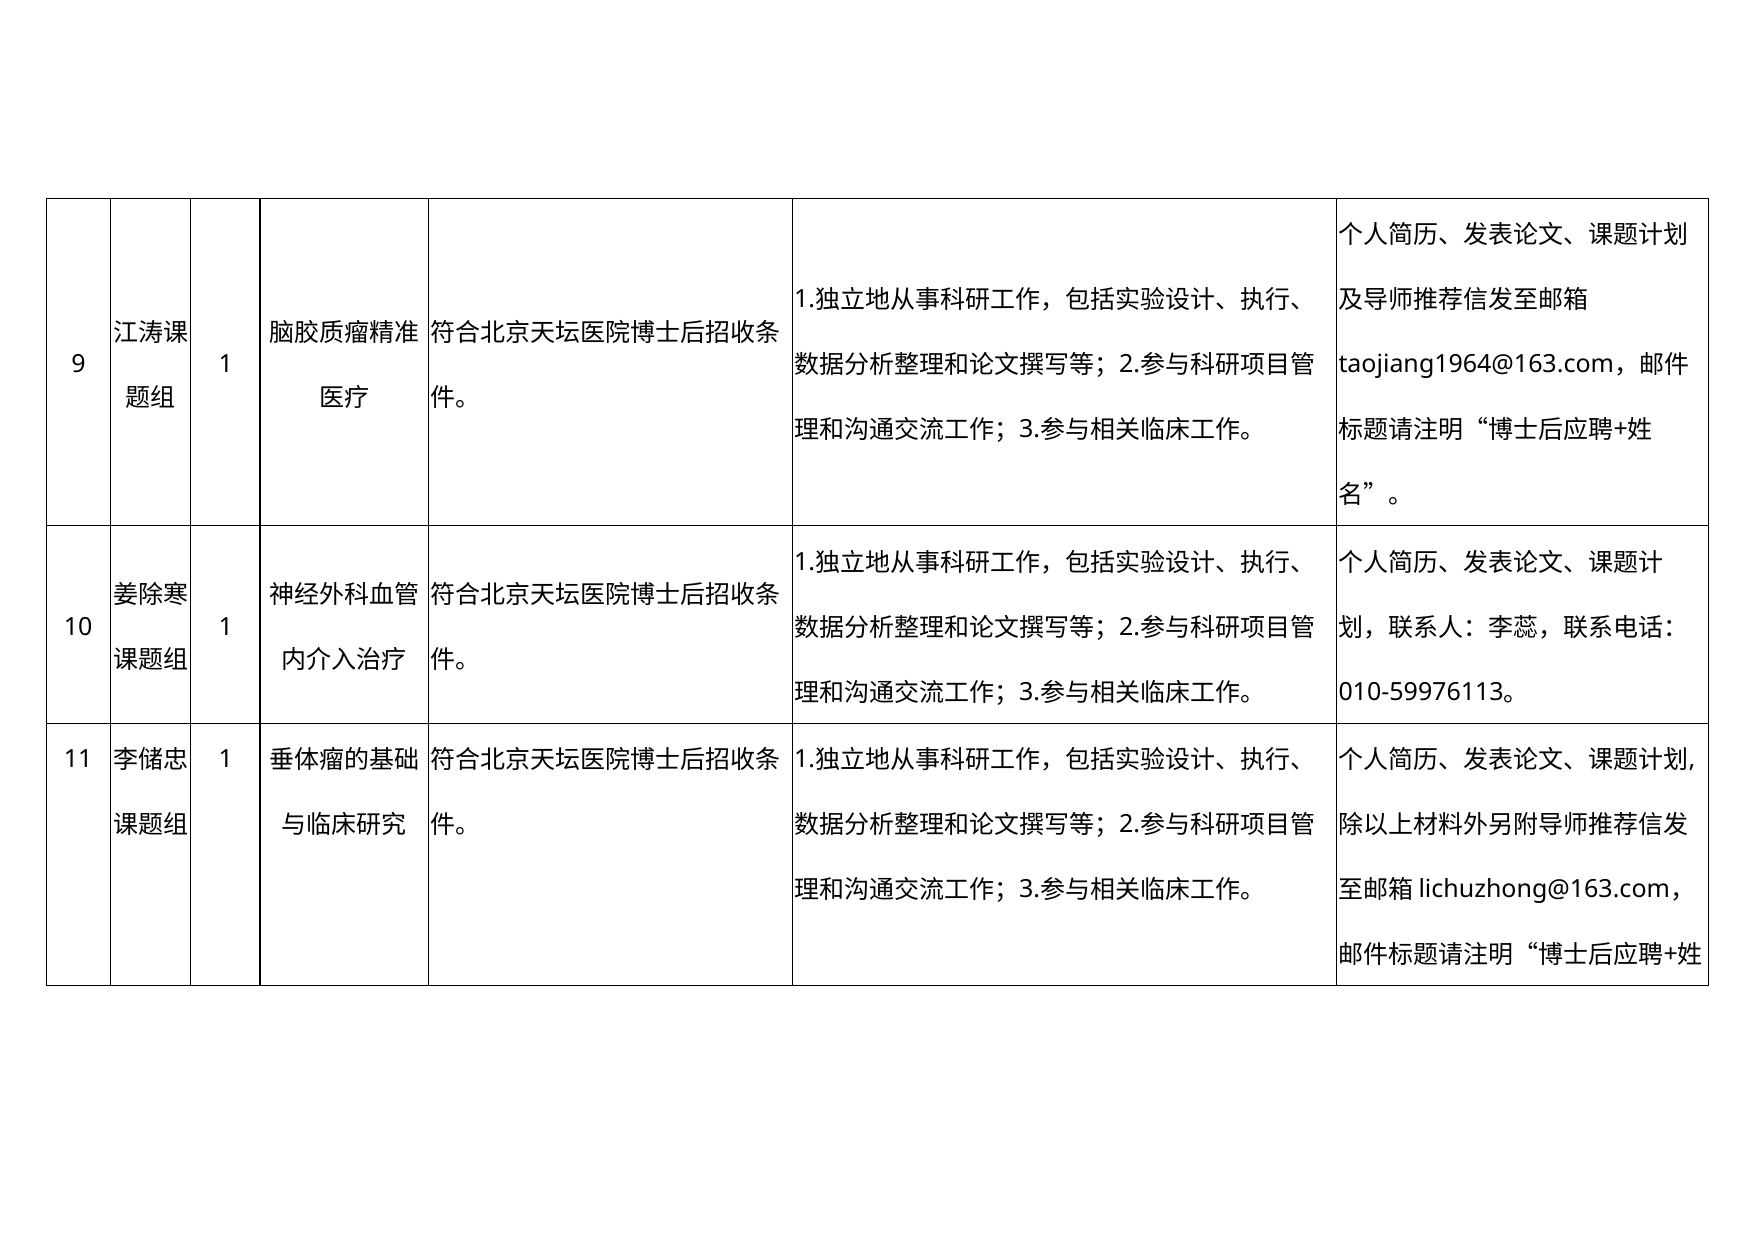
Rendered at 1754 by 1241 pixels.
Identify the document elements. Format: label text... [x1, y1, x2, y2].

table_cell 垂体瘤的基础与临床研究 [261, 724, 428, 985]
table_cell 1.独立地从事科研工作，包括实验设计、执行、数据分析整理和论文撰写等；2.参与科研项目管理和沟通交流工作；3.参与相关临床工作。 [793, 526, 1336, 723]
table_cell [793, 724, 1336, 985]
table_cell 1.独立地从事科研工作，包括实验设计、执行、数据分析整理和论文撰写等；2.参与科研项目管理和沟通交流工作；3.参与相关临床工作。 [793, 199, 1336, 525]
table_cell 神经外科血管内介入治疗 [261, 526, 428, 723]
table_cell 符合北京天坛医院博士后招收条件。 [429, 724, 792, 985]
table_cell 李储忠课题组 [111, 724, 190, 985]
table_cell 脑胶质瘤精准医疗 [261, 199, 428, 525]
table_cell 个人简历、发表论文、课题计划及导师推荐信发至邮箱taojiang1964@163.com，邮件标题请注明“博士后应聘+姓名”。 [1337, 199, 1708, 525]
table_cell 1 [191, 526, 259, 723]
table_cell 10 [47, 526, 110, 723]
table_cell 江涛课题组 [111, 199, 190, 525]
table_cell 1 [191, 199, 259, 525]
table_cell 符合北京天坛医院博士后招收条件。 [429, 526, 792, 723]
table_cell 11 [47, 724, 110, 985]
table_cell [1337, 724, 1708, 985]
table_cell 1 [191, 724, 259, 985]
table_cell 个人简历、发表论文、课题计划，联系人：李蕊，联系电话：010-59976113。 [1337, 526, 1708, 723]
table_cell 姜除寒课题组 [111, 526, 190, 723]
table_cell 符合北京天坛医院博士后招收条件。 [429, 199, 792, 525]
table_cell 9 [47, 199, 110, 525]
